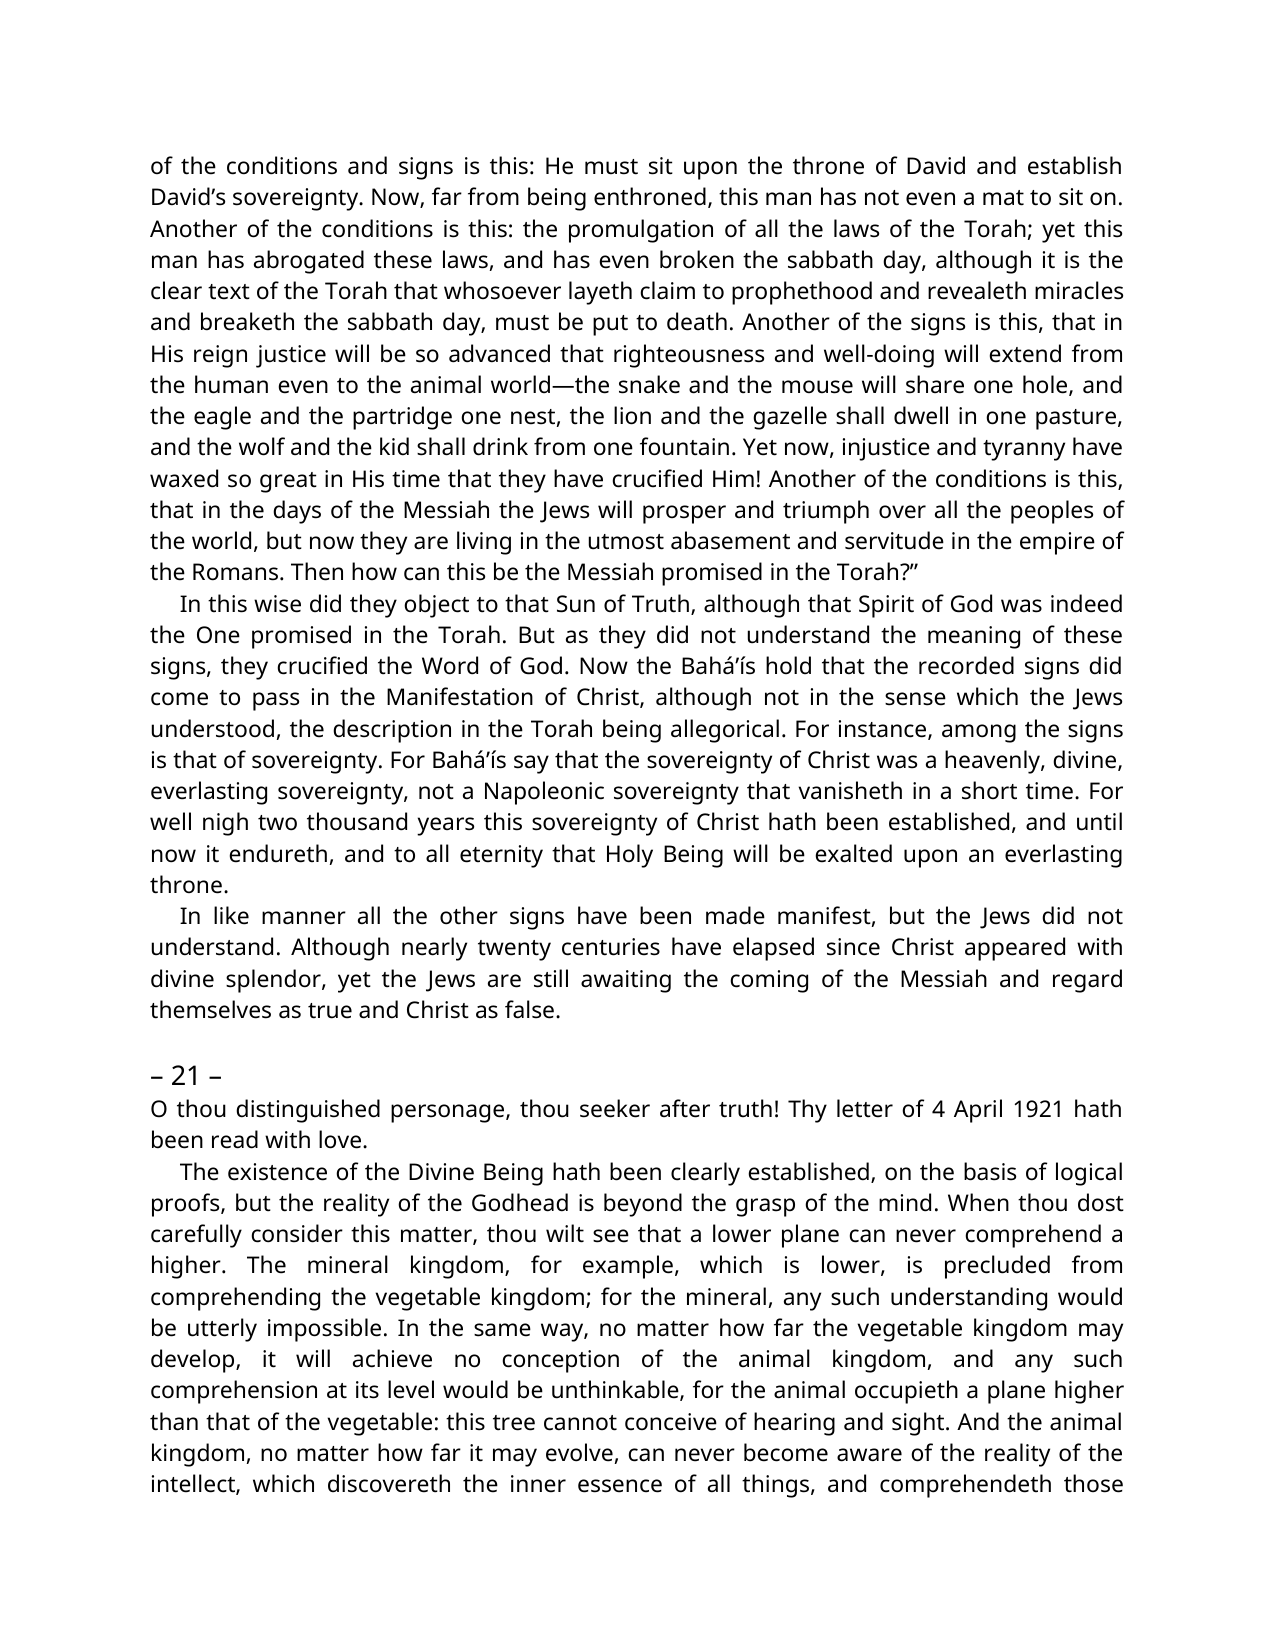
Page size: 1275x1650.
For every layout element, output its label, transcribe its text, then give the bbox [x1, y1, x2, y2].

text In this wise did they object to that Sun of Truth, although that Spirit of God was indeed the One promised in the Torah. But as they did not understand the meaning of these signs, they crucified the Word of God. Now the Bahá’ís hold that the recorded signs did come to pass in the Manifestation of Christ, although not in the sense which the Jews understood, the description in the Torah being allegorical. For instance, among the signs is that of sovereignty. For Bahá’ís say that the sovereignty of Christ was a heavenly, divine, everlasting sovereignty, not a Napoleonic sovereignty that vanisheth in a short time. For well nigh two thousand years this sovereignty of Christ hath been established, and until now it endureth, and to all eternity that Holy Being will be exalted upon an everlasting throne. [150, 587, 1125, 900]
text In like manner all the other signs have been made manifest, but the Jews did not understand. Although nearly twenty centuries have elapsed since Christ appeared with divine splendor, yet the Jews are still awaiting the coming of the Messiah and regard themselves as true and Christ as false. [150, 900, 1125, 1025]
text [150, 1156, 1125, 1499]
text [150, 150, 1125, 587]
text O thou distinguished personage, thou seeker after truth! Thy letter of 4 April 1921 hath been read with love. [150, 1093, 1125, 1156]
